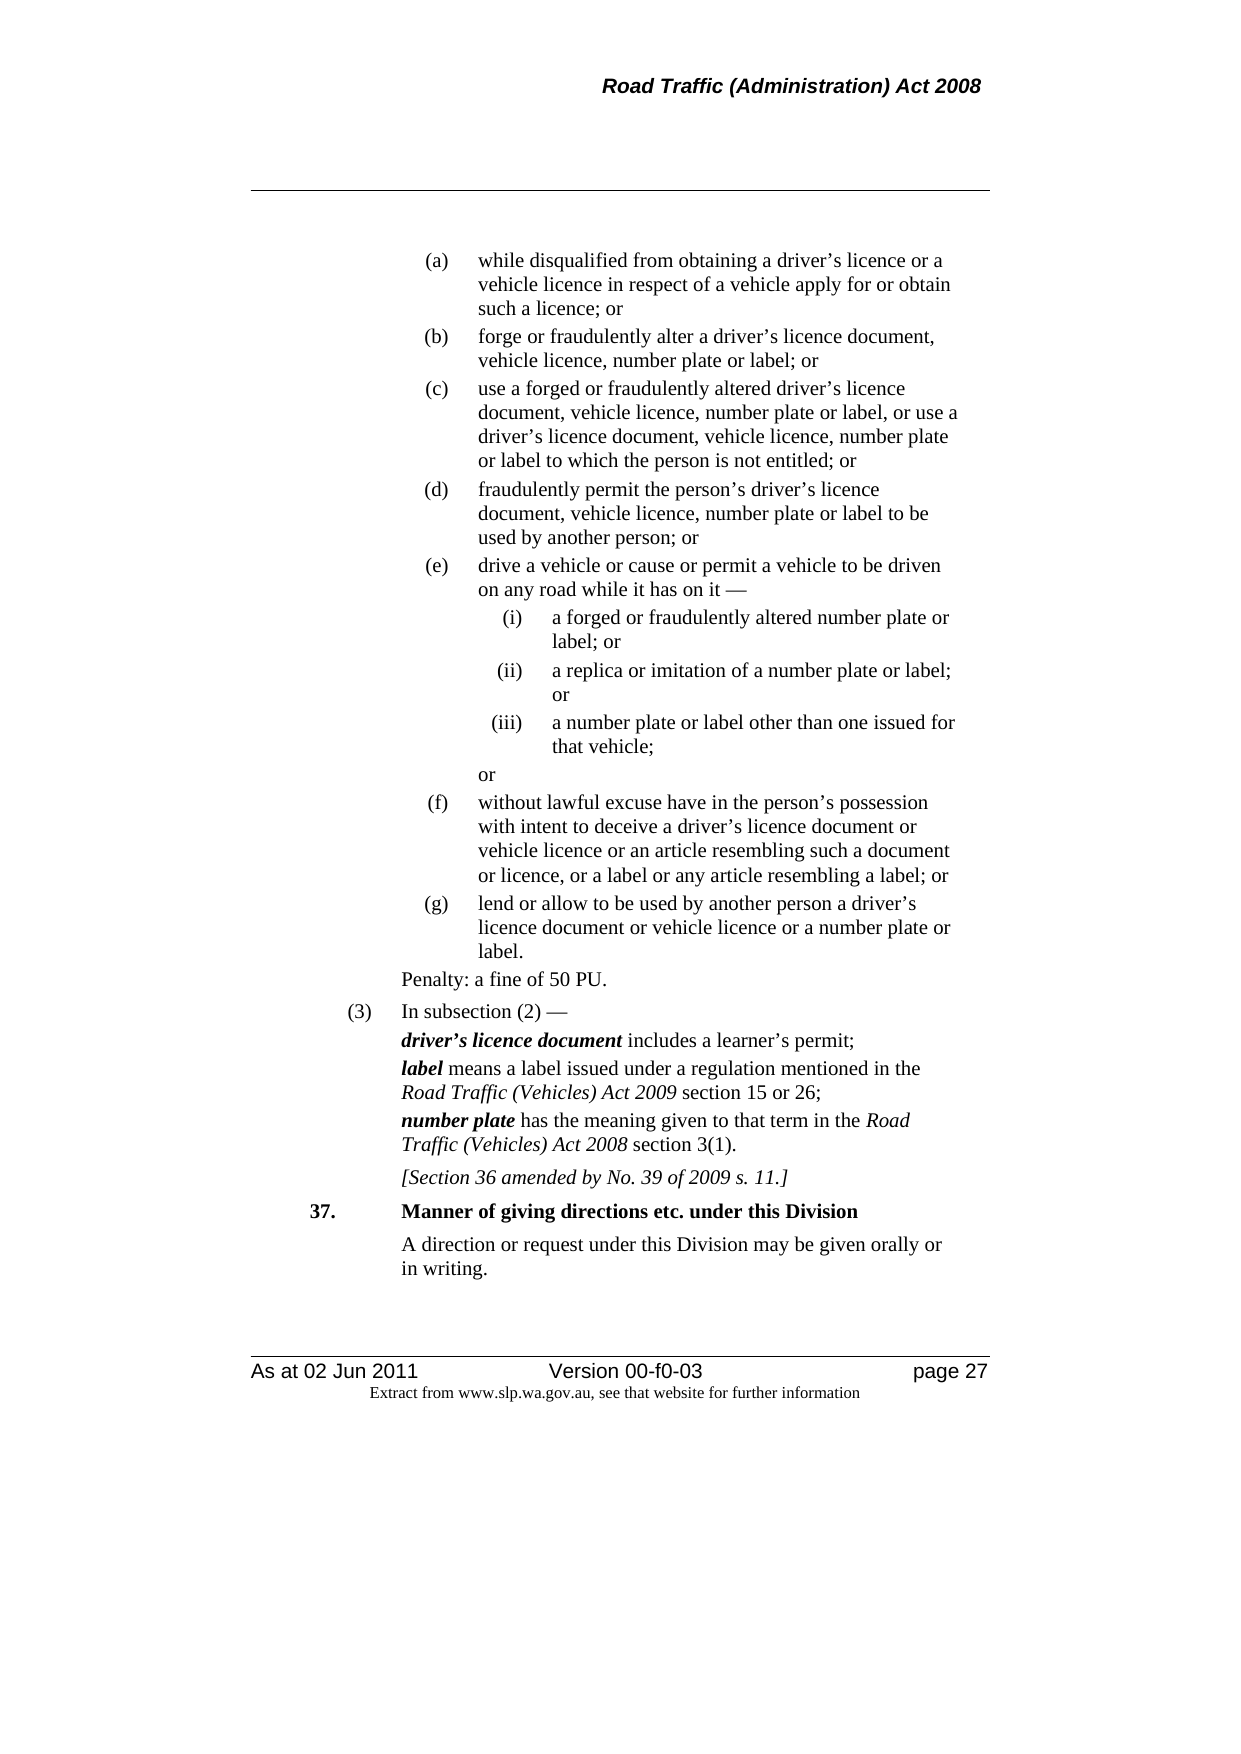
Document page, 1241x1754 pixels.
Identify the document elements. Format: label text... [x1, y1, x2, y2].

text (a) while disqualified from obtaining a driver’s licence or a vehicle licence in respect of a vehicle apply for or obtain such a licence; or [389, 247, 960, 320]
text [Section 36 amended by No. 39 of 2009 s. 11.] [309, 1165, 960, 1189]
text number plate has the meaning given to that term in the Road Traffic (Vehicles) Act 2008 section 3(1). [369, 1108, 960, 1156]
text (iii) a number plate or label other than one issued for that vehicle; [463, 710, 960, 758]
text driver’s licence document includes a learner’s permit; [369, 1028, 960, 1052]
text Penalty: a fine of 50 PU. [336, 967, 960, 991]
text or [389, 762, 960, 786]
text label means a label issued under a regulation mentioned in the Road Traffic (Vehicles) Act 2009 section 15 or 26; [369, 1056, 960, 1104]
text A direction or request under this Division may be given orally or in writing. [312, 1232, 960, 1280]
text (b) forge or fraudulently alter a driver’s licence document, vehicle licence, number plate or label; or [389, 324, 960, 372]
text (c) use a forged or fraudulently altered driver’s licence document, vehicle licence, number plate or label, or use a driver’s licence document, vehicle licence, number plate or label to which the person is not entitled; or [389, 376, 960, 472]
subtitle 37. Manner of giving directions etc. under this Division [309, 1199, 960, 1223]
text (i) a forged or fraudulently altered number plate or label; or [463, 605, 960, 653]
text (e) drive a vehicle or cause or permit a vehicle to be driven on any road while it has on it — [389, 553, 960, 601]
text (g) lend or allow to be used by another person a driver’s licence document or vehicle licence or a number plate or label. [389, 891, 960, 963]
text (f) without lawful excuse have in the person’s possession with intent to deceive a driver’s licence document or vehicle licence or an article resembling such a document or licence, or a label or any article resembling a label; or [389, 790, 960, 887]
text (ii) a replica or imitation of a number plate or label; or [463, 657, 960, 706]
text (d) fraudulently permit the person’s driver’s licence document, vehicle licence, number plate or label to be used by another person; or [389, 477, 960, 549]
text (3) In subsection (2) — [312, 999, 960, 1023]
